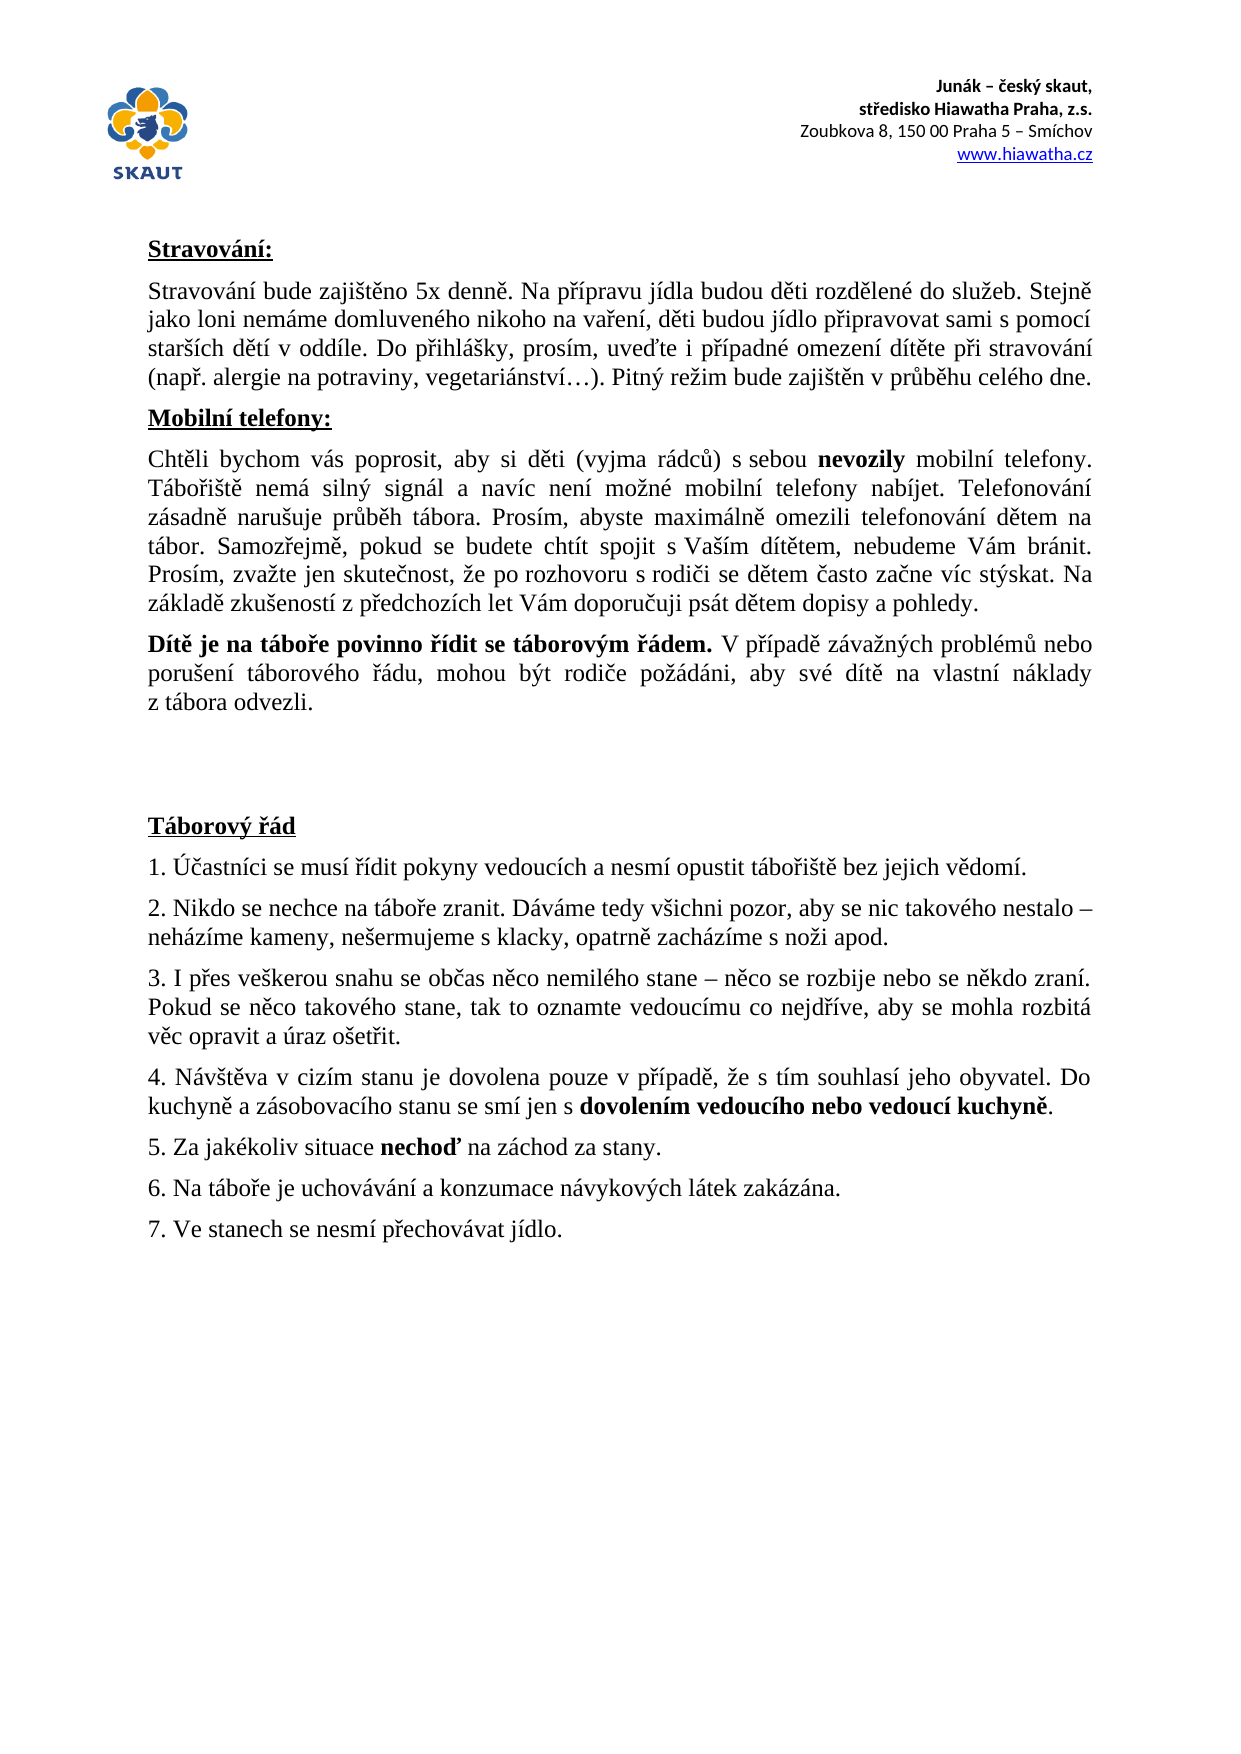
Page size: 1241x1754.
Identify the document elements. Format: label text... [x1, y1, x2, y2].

text Stravování bude zajištěno 5x denně. Na přípravu jídla budou děti rozdělené do služeb. Stejně jako loni nemáme domluveného nikoho na vaření, děti budou jídlo připravovat sami s pomocí starších dětí v oddíle. Do přihlášky, prosím, uveďte i případné omezení dítěte při stravování (např. alergie na potraviny, vegetariánství…). Pitný režim bude zajištěn v průběhu celého dne. [148, 276, 1093, 391]
text 2. Nikdo se nechce na táboře zranit. Dáváme tedy všichni pozor, aby se nic takového nestalo – neházíme kameny, nešermujeme s klacky, opatrně zacházíme s noži apod. [148, 893, 1093, 951]
text Táborový řád [148, 811, 1093, 839]
text 1. Účastníci se musí řídit pokyny vedoucích a nesmí opustit tábořiště bez jejich vědomí. [148, 852, 1093, 881]
text 6. Na táboře je uchovávání a konzumace návykových látek zakázána. [148, 1173, 1093, 1202]
text 4. Návštěva v cizím stanu je dovolena pouze v případě, že s tím souhlasí jeho obyvatel. Do kuchyně a zásobovacího stanu se smí jen s dovolením vedoucího nebo vedoucí kuchyně. [148, 1062, 1093, 1119]
text 3. I přes veškerou snahu se občas něco nemilého stane – něco se rozbije nebo se někdo zraní. Pokud se něco takového stane, tak to oznamte vedoucímu co nejdříve, aby se mohla rozbitá věc opravit a úraz ošetřit. [148, 963, 1093, 1049]
text 5. Za jakékoliv situace nechoď na záchod za stany. [148, 1132, 1093, 1161]
text 7. Ve stanech se nesmí přechovávat jídlo. [148, 1214, 1093, 1243]
picture [61, 61, 233, 205]
text Mobilní telefony: [148, 403, 1093, 432]
text Chtěli bychom vás poprosit, aby si děti (vyjma rádců) s sebou nevozily mobilní telefony. Tábořiště nemá silný signál a navíc není možné mobilní telefony nabíjet. Telefonování zásadně narušuje průběh tábora. Prosím, abyste maximálně omezili telefonování dětem na tábor. Samozřejmě, pokud se budete chtít spojit s Vaším dítětem, nebudeme Vám bránit. Prosím, zvažte jen skutečnost, že po rozhovoru s rodiči se dětem často začne víc stýskat. Na základě zkušeností z předchozích let Vám doporučuji psát dětem dopisy a pohledy. [148, 444, 1093, 617]
text Dítě je na táboře povinno řídit se táborovým řádem. V případě závažných problémů nebo porušení táborového řádu, mohou být rodiče požádáni, aby své dítě na vlastní náklady z tábora odvezli. [148, 629, 1093, 716]
text Stravování: [148, 234, 1093, 263]
